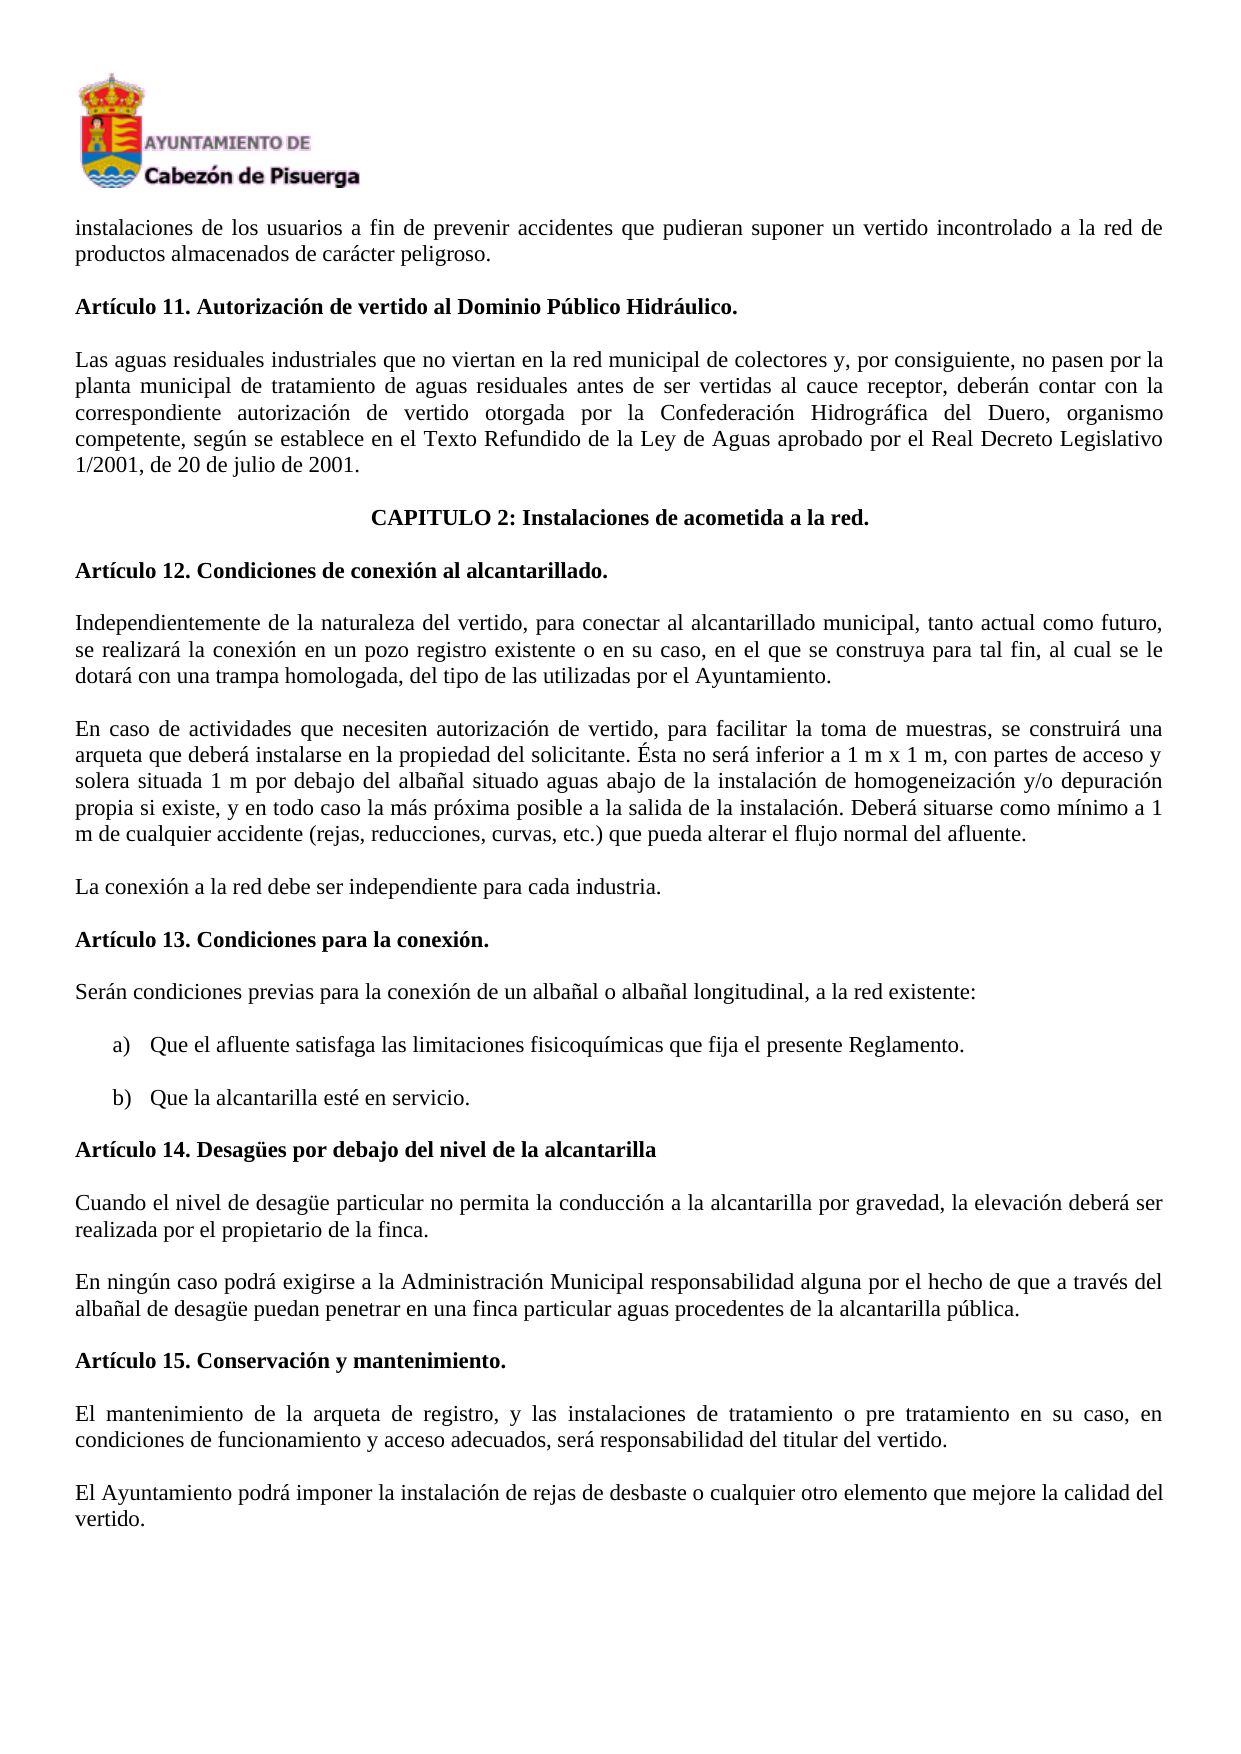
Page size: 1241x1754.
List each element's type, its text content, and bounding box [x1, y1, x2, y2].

text Artículo 14. Desagües por debajo del nivel de la alcantarilla [75, 1137, 1165, 1163]
text CAPITULO 2: Instalaciones de acometida a la red. [75, 504, 1165, 530]
text En ningún caso podrá exigirse a la Administración Municipal responsabilidad alguna por el hecho de que a través del albañal de desagüe puedan penetrar en una finca particular aguas procedentes de la alcantarilla pública. [75, 1268, 1165, 1321]
text Cuando el nivel de desagüe particular no permita la conducción a la alcantarilla por gravedad, la elevación deberá ser realizada por el propietario de la finca. [75, 1189, 1165, 1242]
text El mantenimiento de la arqueta de registro, y las instalaciones de tratamiento o pre tratamiento en su caso, en condiciones de funcionamiento y acceso adecuados, será responsabilidad del titular del vertido. [75, 1400, 1165, 1453]
text Artículo 11. Autorización de vertido al Dominio Público Hidráulico. [75, 293, 1165, 319]
text El Ayuntamiento podrá imponer la instalación de rejas de desbaste o cualquier otro elemento que mejore la calidad del vertido. [75, 1479, 1165, 1532]
text En caso de actividades que necesiten autorización de vertido, para facilitar la toma de muestras, se construirá una arqueta que deberá instalarse en la propiedad del solicitante. Ésta no será inferior a x , con partes de acceso y solera situada por debajo del albañal situado aguas abajo de la instalación de homogeneización y/o depuración propia si existe, y en todo caso la más próxima posible a la salida de la instalación. Deberá situarse como mínimo a de cualquier accidente (rejas, reducciones, curvas, etc.) que pueda alterar el flujo normal del afluente. [75, 715, 1165, 847]
picture [75, 73, 361, 188]
text Artículo 12. Condiciones de conexión al alcantarillado. [75, 557, 1165, 583]
text Independientemente de la naturaleza del vertido, para conectar al alcantarillado municipal, tanto actual como futuro, se realizará la conexión en un pozo registro existente o en su caso, en el que se construya para tal fin, al cual se le dotará con una trampa homologada, del tipo de las utilizadas por el Ayuntamiento. [75, 609, 1165, 688]
text Las aguas residuales industriales que no viertan en la red municipal de colectores y, por consiguiente, no pasen por la planta municipal de tratamiento de aguas residuales antes de ser vertidas al cauce receptor, deberán contar con la correspondiente autorización de vertido otorgada por la Confederación Hidrográfica del Duero, organismo competente, según se establece en el Texto Refundido de la Ley de Aguas aprobado por el Real Decreto Legislativo 1/2001, de 20 de julio de 2001. [75, 346, 1165, 478]
list Que la alcantarilla esté en servicio. [112, 1084, 1165, 1110]
text Serán condiciones previas para la conexión de un albañal o albañal longitudinal, a la red existente: [75, 978, 1165, 1005]
text Artículo 13. Condiciones para la conexión. [75, 926, 1165, 952]
text La conexión a la red debe ser independiente para cada industria. [75, 873, 1165, 899]
text instalaciones de los usuarios a fin de prevenir accidentes que pudieran suponer un vertido incontrolado a la red de productos almacenados de carácter peligroso. [75, 214, 1165, 267]
text Artículo 15. Conservación y mantenimiento. [75, 1347, 1165, 1374]
list Que el afluente satisfaga las limitaciones fisicoquímicas que fija el presente Reglamento. [112, 1031, 1165, 1057]
